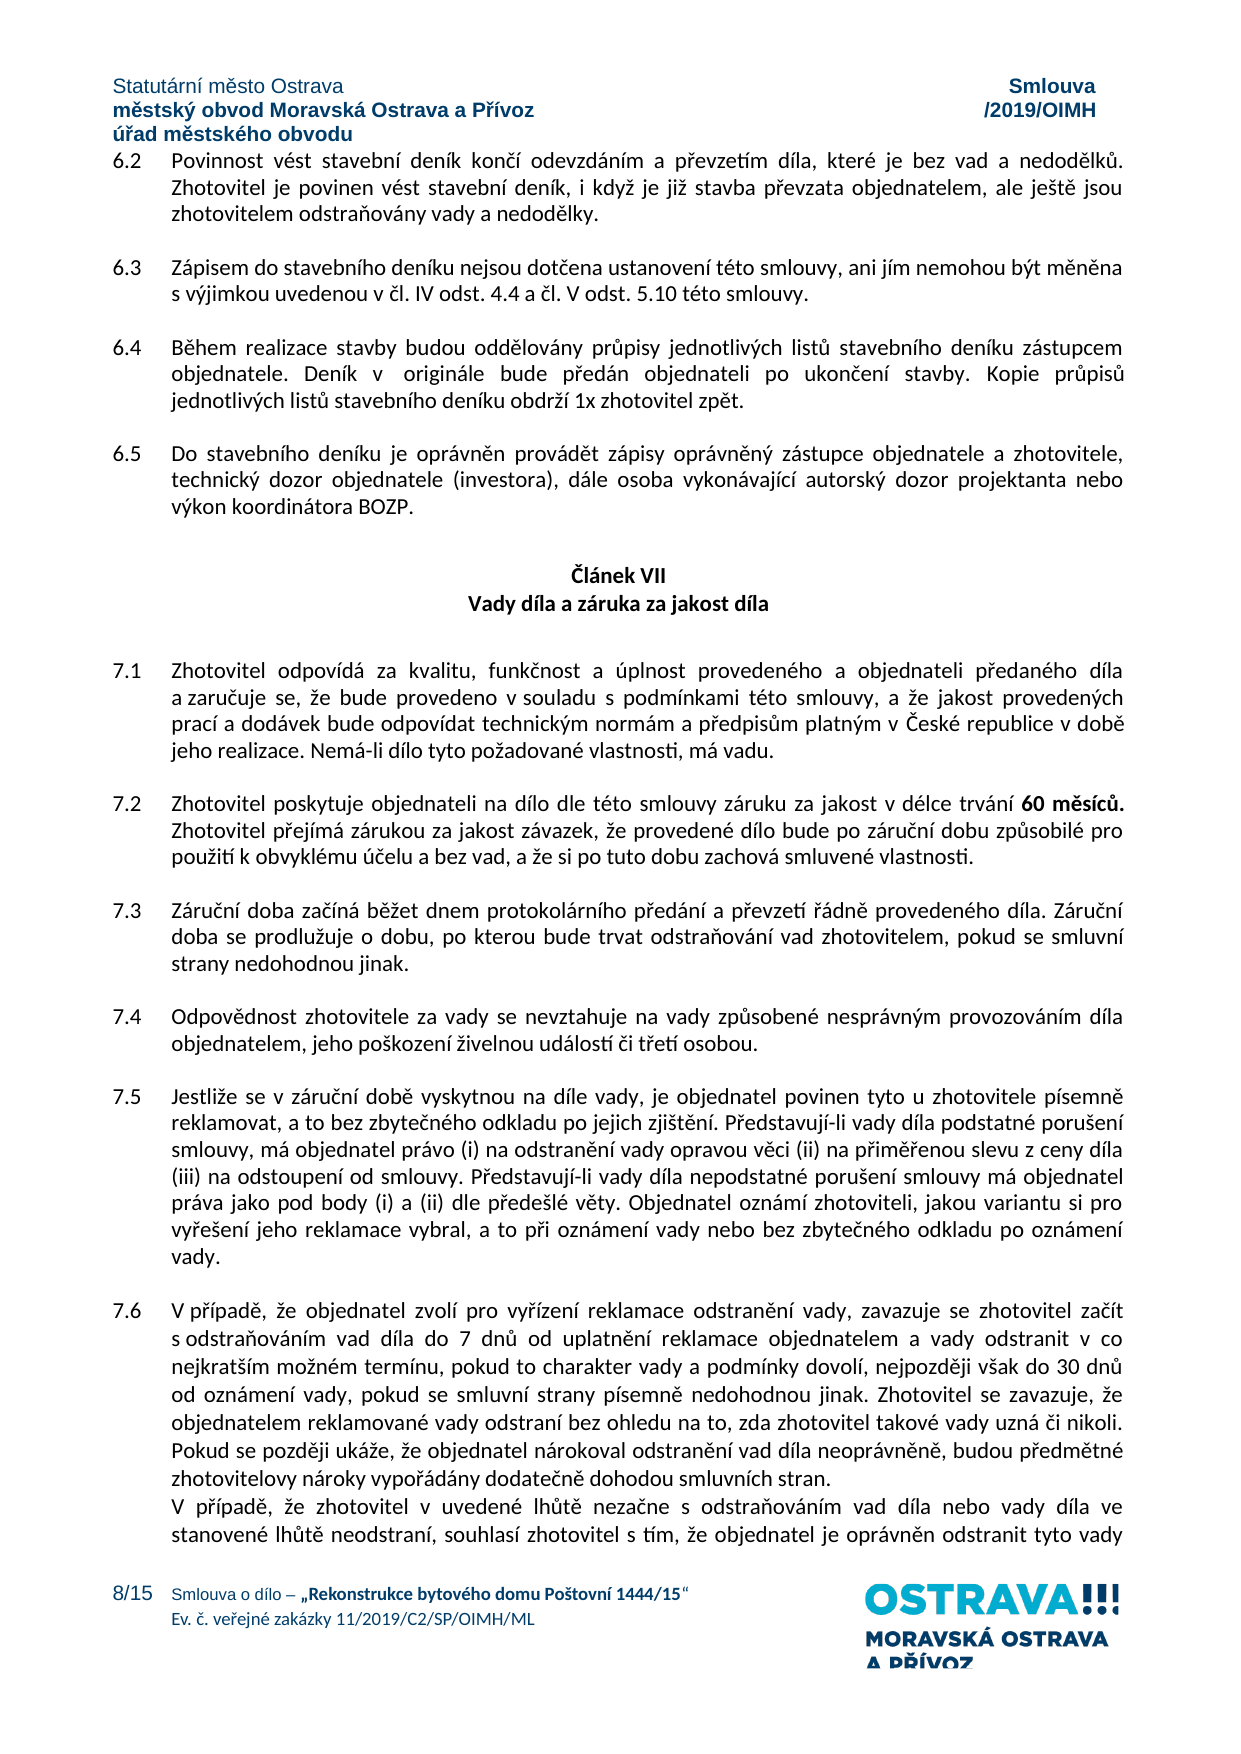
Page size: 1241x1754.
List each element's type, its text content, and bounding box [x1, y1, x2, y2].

text Vady díla a záruka za jakost díla [112, 589, 1125, 617]
text 7.5 Jestliže se v záruční době vyskytnou na díle vady, je objednatel povinen tyto u zhotovitele písemně reklamovat, a to bez zbytečného odkladu po jejich zjištění. Představují-li vady díla podstatné porušení smlouvy, má objednatel právo (i) na odstranění vady opravou věci (ii) na přiměřenou slevu z ceny díla (iii) na odstoupení od smlouvy. Představují-li vady díla nepodstatné porušení smlouvy má objednatel práva jako pod body (i) a (ii) dle předešlé věty. Objednatel oznámí zhotoviteli, jakou variantu si pro vyřešení jeho reklamace vybral, a to při oznámení vady nebo bez zbytečného odkladu po oznámení vady. [112, 1083, 1125, 1270]
text 6.2 Povinnost vést stavební deník končí odevzdáním a převzetím díla, které je bez vad a nedodělků. Zhotovitel je povinen vést stavební deník, i když je již stavba převzata objednatelem, ale ještě jsou zhotovitelem odstraňovány vady a nedodělky. [112, 148, 1125, 228]
text 7.3 Záruční doba začíná běžet dnem protokolárního předání a převzetí řádně provedeného díla. Záruční doba se prodlužuje o dobu, po kterou bude trvat odstraňování vad zhotovitelem, pokud se smluvní strany nedohodnou jinak. [112, 897, 1125, 977]
text 7.4 Odpovědnost zhotovitele za vady se nevztahuje na vady způsobené nesprávným provozováním díla objednatelem, jeho poškození živelnou událostí či třetí osobou. [112, 1003, 1125, 1057]
text 7.6 V případě, že objednatel zvolí pro vyřízení reklamace odstranění vady, zavazuje se zhotovitel začít s odstraňováním vad díla do 7 dnů od uplatnění reklamace objednatelem a vady odstranit v co nejkratším možném termínu, pokud to charakter vady a podmínky dovolí, nejpozději však do 30 dnů od oznámení vady, pokud se smluvní strany písemně nedohodnou jinak. Zhotovitel se zavazuje, že objednatelem reklamované vady odstraní bez ohledu na to, zda zhotovitel takové vady uzná či nikoli. Pokud se později ukáže, že objednatel nárokoval odstranění vad díla neoprávněně, budou předmětné zhotovitelovy nároky vypořádány dodatečně dohodou smluvních stran. [112, 1296, 1125, 1492]
text 7.1 Zhotovitel odpovídá za kvalitu, funkčnost a úplnost provedeného a objednateli předaného díla a zaručuje se, že bude provedeno v souladu s podmínkami této smlouvy, a že jakost provedených prací a dodávek bude odpovídat technickým normám a předpisům platným v České republice v době jeho realizace. Nemá-li dílo tyto požadované vlastnosti, má vadu. [112, 657, 1125, 764]
picture [865, 1583, 1118, 1668]
text Článek VII [112, 561, 1125, 589]
text 7.2 Zhotovitel poskytuje objednateli na dílo dle této smlouvy záruku za jakost v délce trvání 60 měsíců. Zhotovitel přejímá zárukou za jakost závazek, že provedené dílo bude po záruční dobu způsobilé pro použití k obvyklému účelu a bez vad, a že si po tuto dobu zachová smluvené vlastnosti. [112, 791, 1125, 870]
text 6.4 Během realizace stavby budou oddělovány průpisy jednotlivých listů stavebního deníku zástupcem objednatele. Deník v originále bude předán objednateli po ukončení stavby. Kopie průpisů jednotlivých listů stavebního deníku obdrží 1x zhotovitel zpět. [112, 334, 1125, 414]
text 6.3 Zápisem do stavebního deníku nejsou dotčena ustanovení této smlouvy, ani jím nemohou být měněna s výjimkou uvedenou v čl. IV odst. 4.4 a čl. V odst. 5.10 této smlouvy. [112, 254, 1125, 307]
text 6.5 Do stavebního deníku je oprávněn provádět zápisy oprávněný zástupce objednatele a zhotovitele, technický dozor objednatele (investora), dále osoba vykonávající autorský dozor projektanta nebo výkon koordinátora BOZP. [112, 440, 1125, 520]
